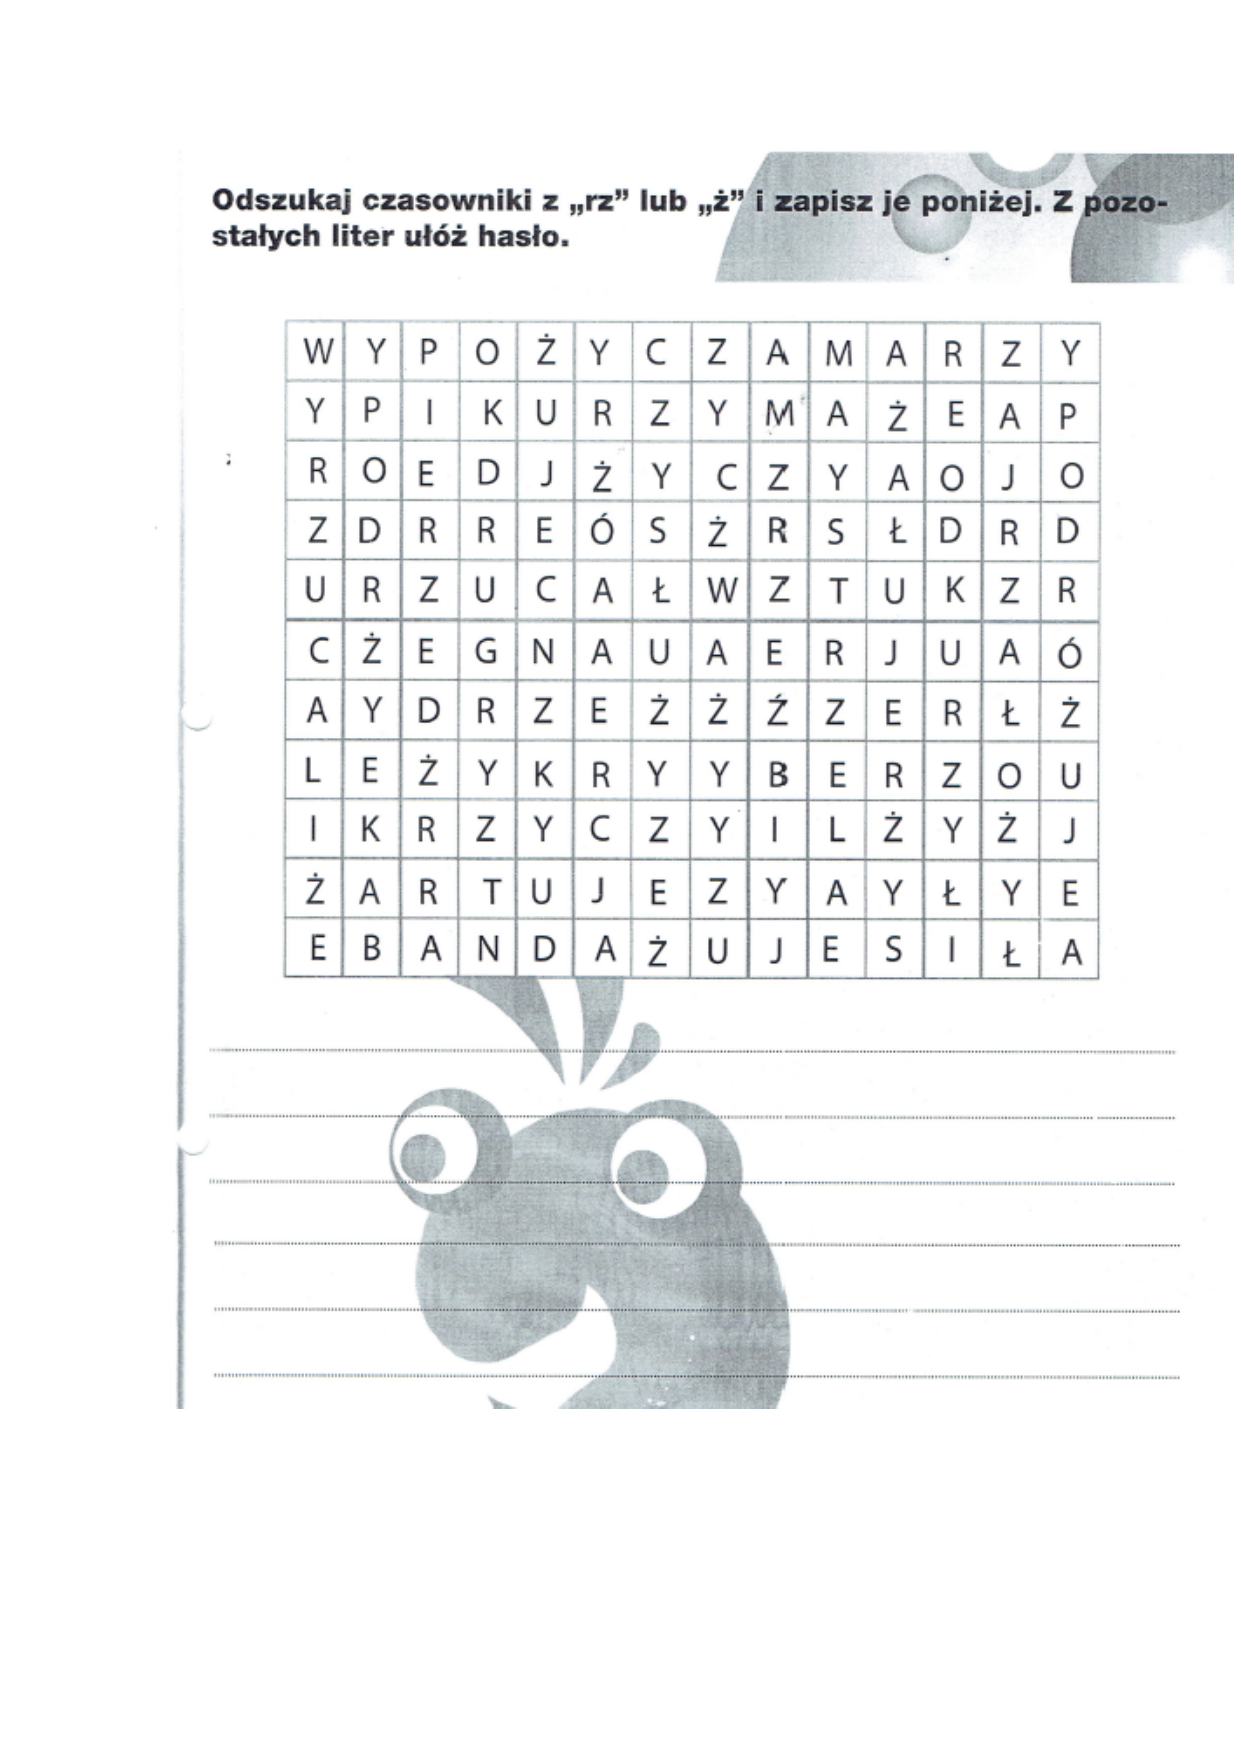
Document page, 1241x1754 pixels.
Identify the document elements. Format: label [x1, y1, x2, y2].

picture [147, 147, 1234, 1409]
